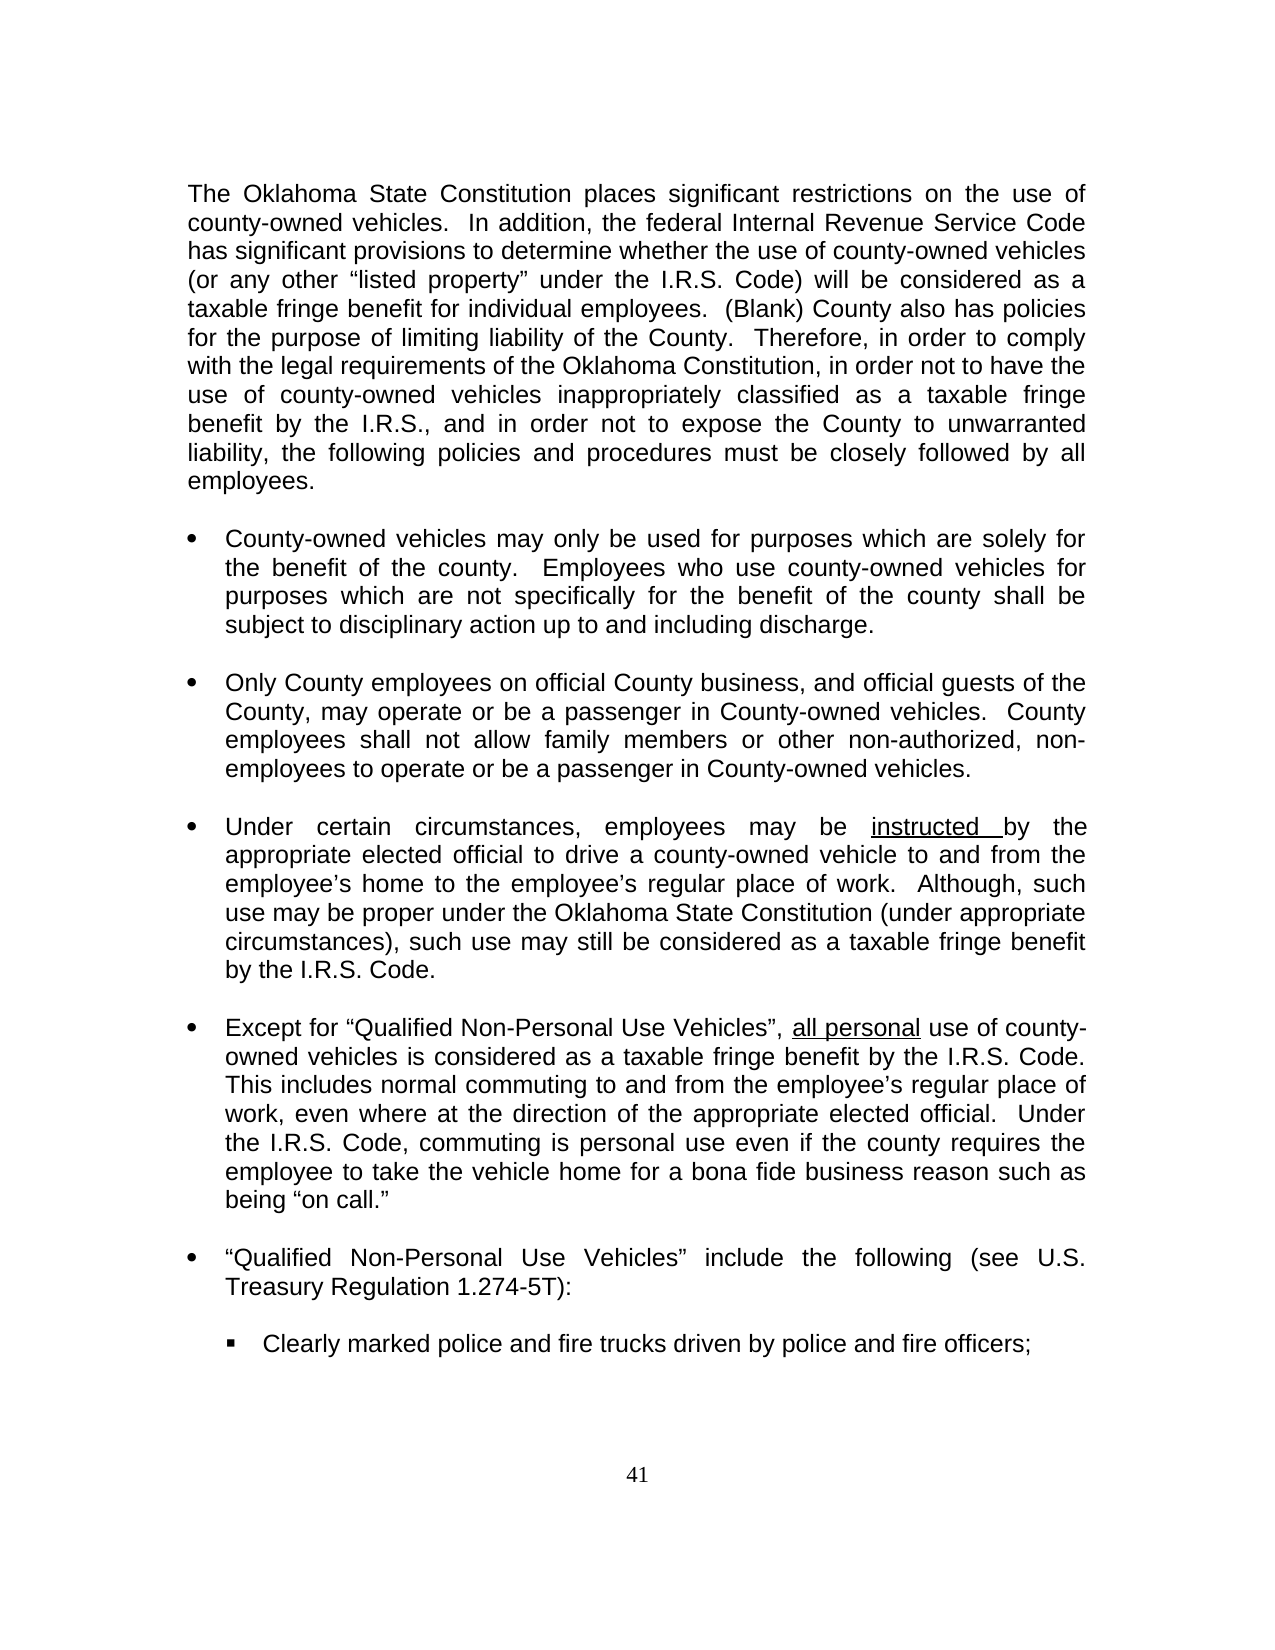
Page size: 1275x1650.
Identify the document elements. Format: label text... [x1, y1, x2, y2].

list Clearly marked police and fire trucks driven by police and fire officers; [225, 1329, 1087, 1358]
list “Qualified Non-Personal Use Vehicles” include the following (see U.S. Treasury Regulation 1.274-5T): [187, 1243, 1087, 1301]
list Only County employees on official County business, and official guests of the County, may operate or be a passenger in County-owned vehicles. County employees shall not allow family members or other non-authorized, non-employees to operate or be a passenger in County-owned vehicles. [187, 668, 1087, 783]
text The Oklahoma State Constitution places significant restrictions on the use of county-owned vehicles. In addition, the federal Internal Revenue Service Code has significant provisions to determine whether the use of county-owned vehicles (or any other “listed property” under the I.R.S. Code) will be considered as a taxable fringe benefit for individual employees. (Blank) County also has policies for the purpose of limiting liability of the County. Therefore, in order to comply with the legal requirements of the Oklahoma Constitution, in order not to have the use of county-owned vehicles inappropriately classified as a taxable fringe benefit by the I.R.S., and in order not to expose the County to unwarranted liability, the following policies and procedures must be closely followed by all employees. [187, 179, 1087, 495]
list Except for “Qualified Non-Personal Use Vehicles”, all personal use of county-owned vehicles is considered as a taxable fringe benefit by the I.R.S. Code. This includes normal commuting to and from the employee’s regular place of work, even where at the direction of the appropriate elected official. Under the I.R.S. Code, commuting is personal use even if the county requires the employee to take the vehicle home for a bona fide business reason such as being “on call.” [187, 1013, 1087, 1214]
list Under certain circumstances, employees may be instructed by the appropriate elected official to drive a county-owned vehicle to and from the employee’s home to the employee’s regular place of work. Although, such use may be proper under the Oklahoma State Constitution (under appropriate circumstances), such use may still be considered as a taxable fringe benefit by the I.R.S. Code. [187, 811, 1087, 984]
list County-owned vehicles may only be used for purposes which are solely for the benefit of the county. Employees who use county-owned vehicles for purposes which are not specifically for the benefit of the county shall be subject to disciplinary action up to and including discharge. [187, 524, 1087, 639]
